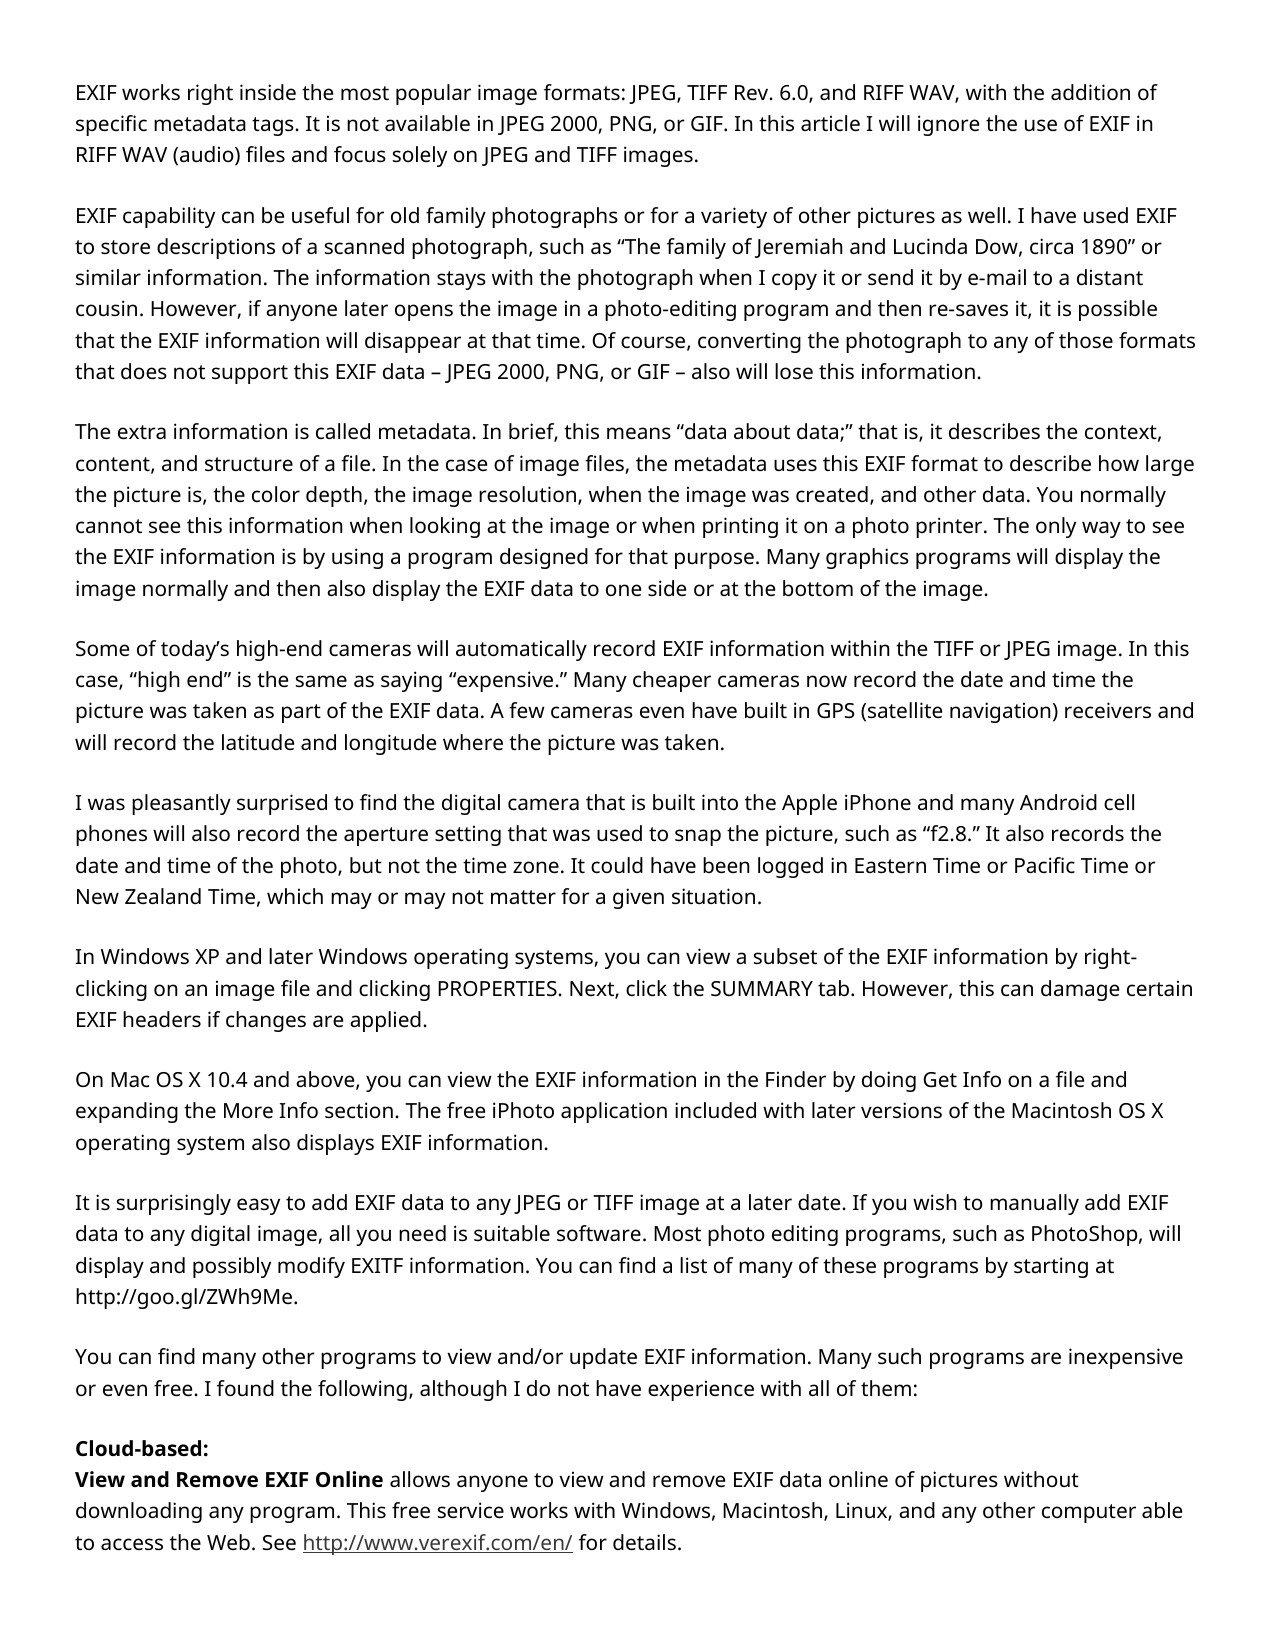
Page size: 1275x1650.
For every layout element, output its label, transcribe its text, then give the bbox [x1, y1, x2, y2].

text It is surprisingly easy to add EXIF data to any JPEG or TIFF image at a later date. If you wish to manually add EXIF data to any digital image, all you need is suitable software. Most photo editing programs, such as PhotoShop, will display and possibly modify EXITF information. You can find a list of many of these programs by starting at http://goo.gl/ZWh9Me. [75, 1185, 1200, 1310]
text Cloud-based: [75, 1431, 1200, 1462]
text View and Remove EXIF Online allows anyone to view and remove EXIF data online of pictures without downloading any program. This free service works with Windows, Macintosh, Linux, and any other computer able to access the Web. See http://www.verexif.com/en/ for details. [75, 1462, 1200, 1556]
text You can find many other programs to view and/or update EXIF information. Many such programs are inexpensive or even free. I found the following, although I do not have experience with all of them: [75, 1339, 1200, 1402]
text EXIF works right inside the most popular image formats: JPEG, TIFF Rev. 6.0, and RIFF WAV, with the addition of specific metadata tags. It is not available in JPEG 2000, PNG, or GIF. In this article I will ignore the use of EXIF in RIFF WAV (audio) files and focus solely on JPEG and TIFF images. [75, 75, 1200, 169]
text EXIF capability can be useful for old family photographs or for a variety of other pictures as well. I have used EXIF to store descriptions of a scanned photograph, such as “The family of Jeremiah and Lucinda Dow, circa 1890” or similar information. The information stays with the photograph when I copy it or send it by e-mail to a distant cousin. However, if anyone later opens the image in a photo-editing program and then re-saves it, it is possible that the EXIF information will disappear at that time. Of course, converting the photograph to any of those formats that does not support this EXIF data – JPEG 2000, PNG, or GIF – also will lose this information. [75, 198, 1200, 385]
text On Mac OS X 10.4 and above, you can view the EXIF information in the Finder by doing Get Info on a file and expanding the More Info section. The free iPhoto application included with later versions of the Macintosh OS X operating system also displays EXIF information. [75, 1062, 1200, 1156]
text I was pleasantly surprised to find the digital camera that is built into the Apple iPhone and many Android cell phones will also record the aperture setting that was used to snap the picture, such as “f2.8.” It also records the date and time of the photo, but not the time zone. It could have been logged in Eastern Time or Pacific Time or New Zealand Time, which may or may not matter for a given situation. [75, 785, 1200, 910]
text Some of today’s high-end cameras will automatically record EXIF information within the TIFF or JPEG image. In this case, “high end” is the same as saying “expensive.” Many cheaper cameras now record the date and time the picture was taken as part of the EXIF data. A few cameras even have built in GPS (satellite navigation) receivers and will record the latitude and longitude where the picture was taken. [75, 631, 1200, 756]
text The extra information is called metadata. In brief, this means “data about data;” that is, it describes the context, content, and structure of a file. In the case of image files, the metadata uses this EXIF format to describe how large the picture is, the color depth, the image resolution, when the image was created, and other data. You normally cannot see this information when looking at the image or when printing it on a photo printer. The only way to see the EXIF information is by using a program designed for that purpose. Many graphics programs will display the image normally and then also display the EXIF data to one side or at the bottom of the image. [75, 414, 1200, 602]
text In Windows XP and later Windows operating systems, you can view a subset of the EXIF information by right-clicking on an image file and clicking PROPERTIES. Next, click the SUMMARY tab. However, this can damage certain EXIF headers if changes are applied. [75, 939, 1200, 1033]
